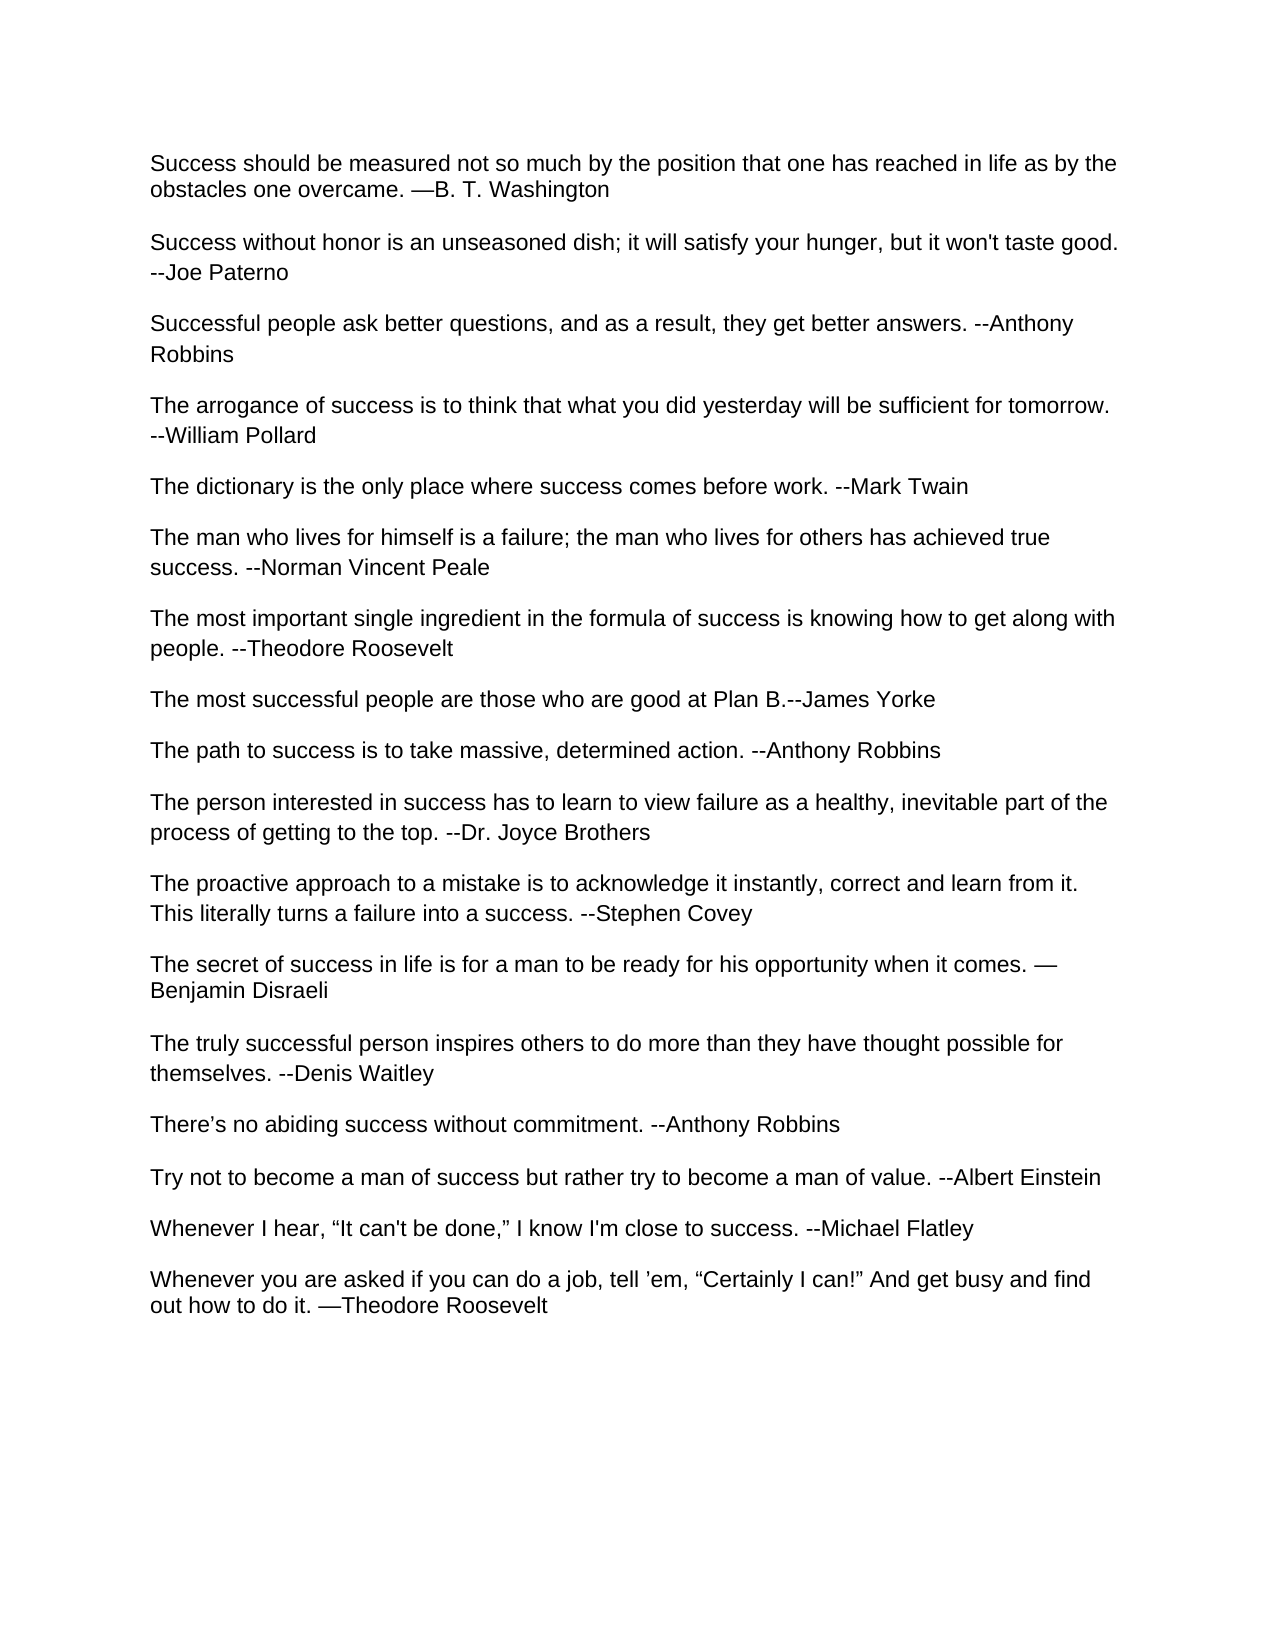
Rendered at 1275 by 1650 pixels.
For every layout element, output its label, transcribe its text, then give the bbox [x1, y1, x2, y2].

text The truly successful person inspires others to do more than they have thought possible for themselves. --Denis Waitley [150, 1030, 1125, 1087]
text Whenever you are asked if you can do a job, tell ’em, “Certainly I can!” And get busy and find out how to do it. —Theodore Roosevelt [150, 1266, 1125, 1319]
text The secret of success in life is for a man to be ready for his opportunity when it comes. —Benjamin Disraeli [150, 951, 1125, 1004]
text Try not to become a man of success but rather try to become a man of value. --Albert Einstein [150, 1164, 1125, 1190]
text Success without honor is an unseasoned dish; it will satisfy your hunger, but it won't taste good. --Joe Paterno [150, 229, 1125, 286]
text The path to success is to take massive, determined action. --Anthony Robbins [150, 737, 1125, 764]
text Whenever I hear, “It can't be done,” I know I'm close to success. --Michael Flatley [150, 1215, 1125, 1241]
text The person interested in success has to learn to view failure as a healthy, inevitable part of the process of getting to the top. --Dr. Joyce Brothers [150, 788, 1125, 845]
text The man who lives for himself is a failure; the man who lives for others has achieved true success. --Norman Vincent Peale [150, 524, 1125, 580]
text The proactive approach to a mistake is to acknowledge it instantly, correct and learn from it. This literally turns a failure into a success. --Stephen Covey [150, 870, 1125, 926]
text Successful people ask better questions, and as a result, they get better answers. --Anthony Robbins [150, 310, 1125, 367]
text There’s no abiding success without commitment. --Anthony Robbins [150, 1111, 1125, 1138]
text Success should be measured not so much by the position that one has reached in life as by the obstacles one overcame. —B. T. Washington [150, 150, 1125, 203]
text The arrogance of success is to think that what you did yesterday will be sufficient for tomorrow. --William Pollard [150, 392, 1125, 448]
text The dictionary is the only place where success comes before work. --Mark Twain [150, 473, 1125, 499]
text The most successful people are those who are good at Plan B.--James Yorke [150, 686, 1125, 713]
text The most important single ingredient in the formula of success is knowing how to get along with people. --Theodore Roosevelt [150, 605, 1125, 662]
